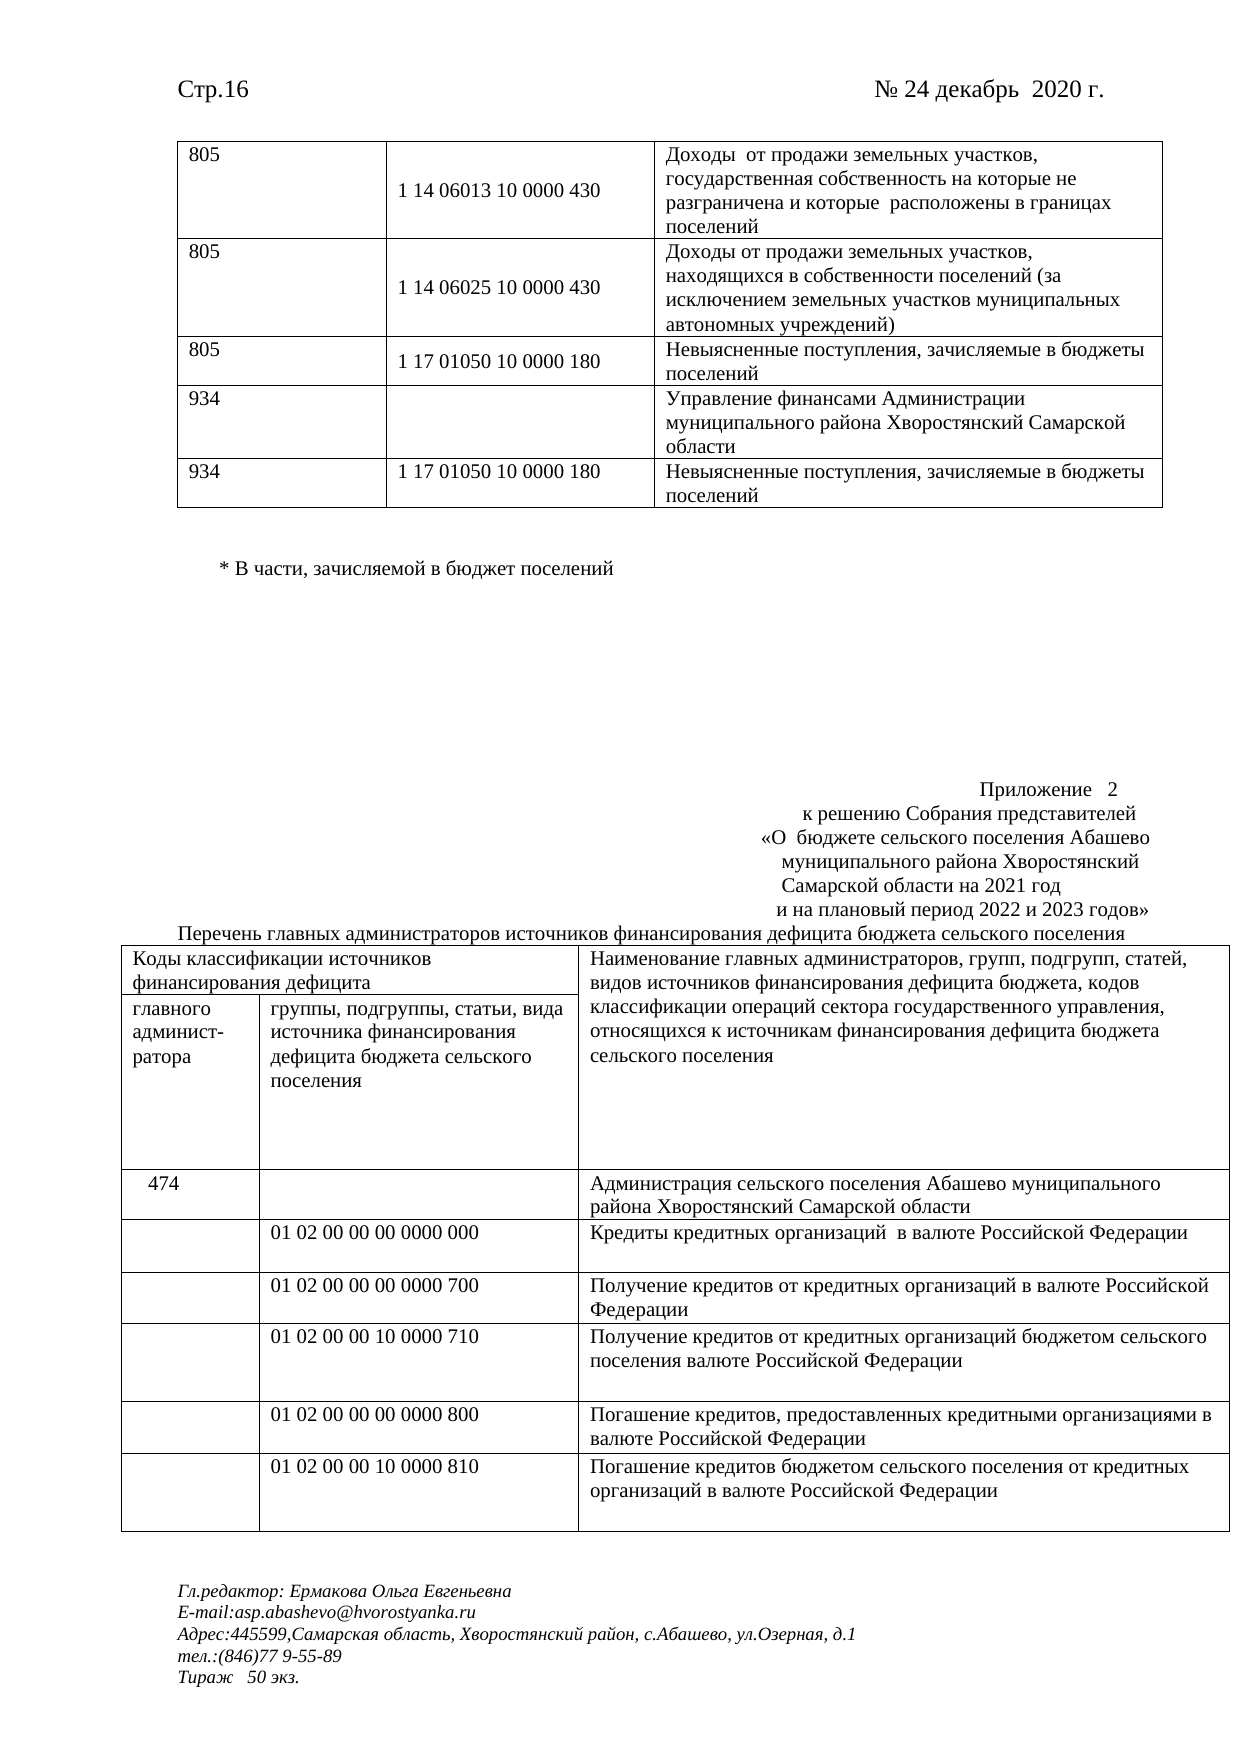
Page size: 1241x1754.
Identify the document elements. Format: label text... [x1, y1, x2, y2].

table_cell Невыясненные поступления, зачисляемые в бюджеты поселений [655, 337, 1162, 385]
text и на плановый период 2022 и 2023 годов» [177, 897, 1152, 921]
table_cell Погашение кредитов бюджетом сельского поселения от кредитных организаций в валюте Российской Федерации [579, 1454, 1229, 1531]
table_cell 01 02 00 00 00 0000 800 [260, 1402, 578, 1453]
table_cell 934 [178, 386, 386, 458]
table_cell Доходы от продажи земельных участков, находящихся в собственности поселений (за исключением земельных участков муниципальных автономных учреждений) [655, 239, 1162, 336]
text * В части, зачисляемой в бюджет поселений [177, 556, 1152, 580]
table_cell [122, 1324, 259, 1401]
text Перечень главных администраторов источников финансирования дефицита бюджета сельского поселения [177, 921, 1152, 945]
table_cell 934 [178, 459, 386, 507]
text Приложение 2 [177, 777, 1152, 801]
table_cell 1 17 01050 10 0000 180 [387, 337, 654, 385]
text «О бюджете сельского поселения Абашево [177, 825, 1152, 849]
table_cell главного админист-ратора [122, 995, 259, 1169]
table_cell Доходы от продажи земельных участков, государственная собственность на которые не разграничена и которые расположены в границах поселений [655, 142, 1162, 238]
table_cell 01 02 00 00 00 0000 000 [260, 1220, 578, 1272]
table_cell [122, 1402, 259, 1453]
table_cell 01 02 00 00 10 0000 810 [260, 1454, 578, 1531]
table_cell [260, 1170, 578, 1218]
table_cell 1 14 06013 10 0000 430 [387, 142, 654, 238]
table_cell 1 14 06025 10 0000 430 [387, 239, 654, 336]
table_cell 01 02 00 00 10 0000 710 [260, 1324, 578, 1401]
table_cell [387, 386, 654, 458]
table_cell 805 [178, 142, 386, 238]
table_cell 805 [178, 337, 386, 385]
text к решению Собрания представителей [177, 801, 1152, 825]
table_cell Управление финансами Администрации муниципального района Хворостянский Самарской области [655, 386, 1162, 458]
table_cell [122, 1220, 259, 1272]
table_cell Получение кредитов от кредитных организаций бюджетом сельского поселения валюте Российской Федерации [579, 1324, 1229, 1401]
table_cell Невыясненные поступления, зачисляемые в бюджеты поселений [655, 459, 1162, 507]
text муниципального района Хворостянский [177, 849, 1152, 873]
table_cell 01 02 00 00 00 0000 700 [260, 1273, 578, 1323]
table_cell [122, 1273, 259, 1323]
table_cell Кредиты кредитных организаций в валюте Российской Федерации [579, 1220, 1229, 1272]
table_cell Погашение кредитов, предоставленных кредитными организациями в валюте Российской Федерации [579, 1402, 1229, 1453]
table_header Наименование главных администраторов, групп, подгрупп, статей, видов источников финансирования дефицита бюджета, кодов классификации операций сектора государственного управления, относящихся к источникам финансирования дефицита бюджета сельского поселения [579, 946, 1229, 1169]
table_cell [122, 1454, 259, 1531]
text Самарской области на 2021 год [177, 873, 1152, 897]
table_cell 1 17 01050 10 0000 180 [387, 459, 654, 507]
table_cell группы, подгруппы, статьи, вида источника финансирования дефицита бюджета сельского поселения [260, 995, 578, 1169]
table_cell Администрация сельского поселения Абашево муниципального района Хворостянский Самарской области [579, 1170, 1229, 1218]
table_cell Получение кредитов от кредитных организаций в валюте Российской Федерации [579, 1273, 1229, 1323]
table_cell 474 [122, 1170, 259, 1218]
table_cell 805 [178, 239, 386, 336]
table_header Коды классификации источников финансирования дефицита [122, 946, 578, 994]
